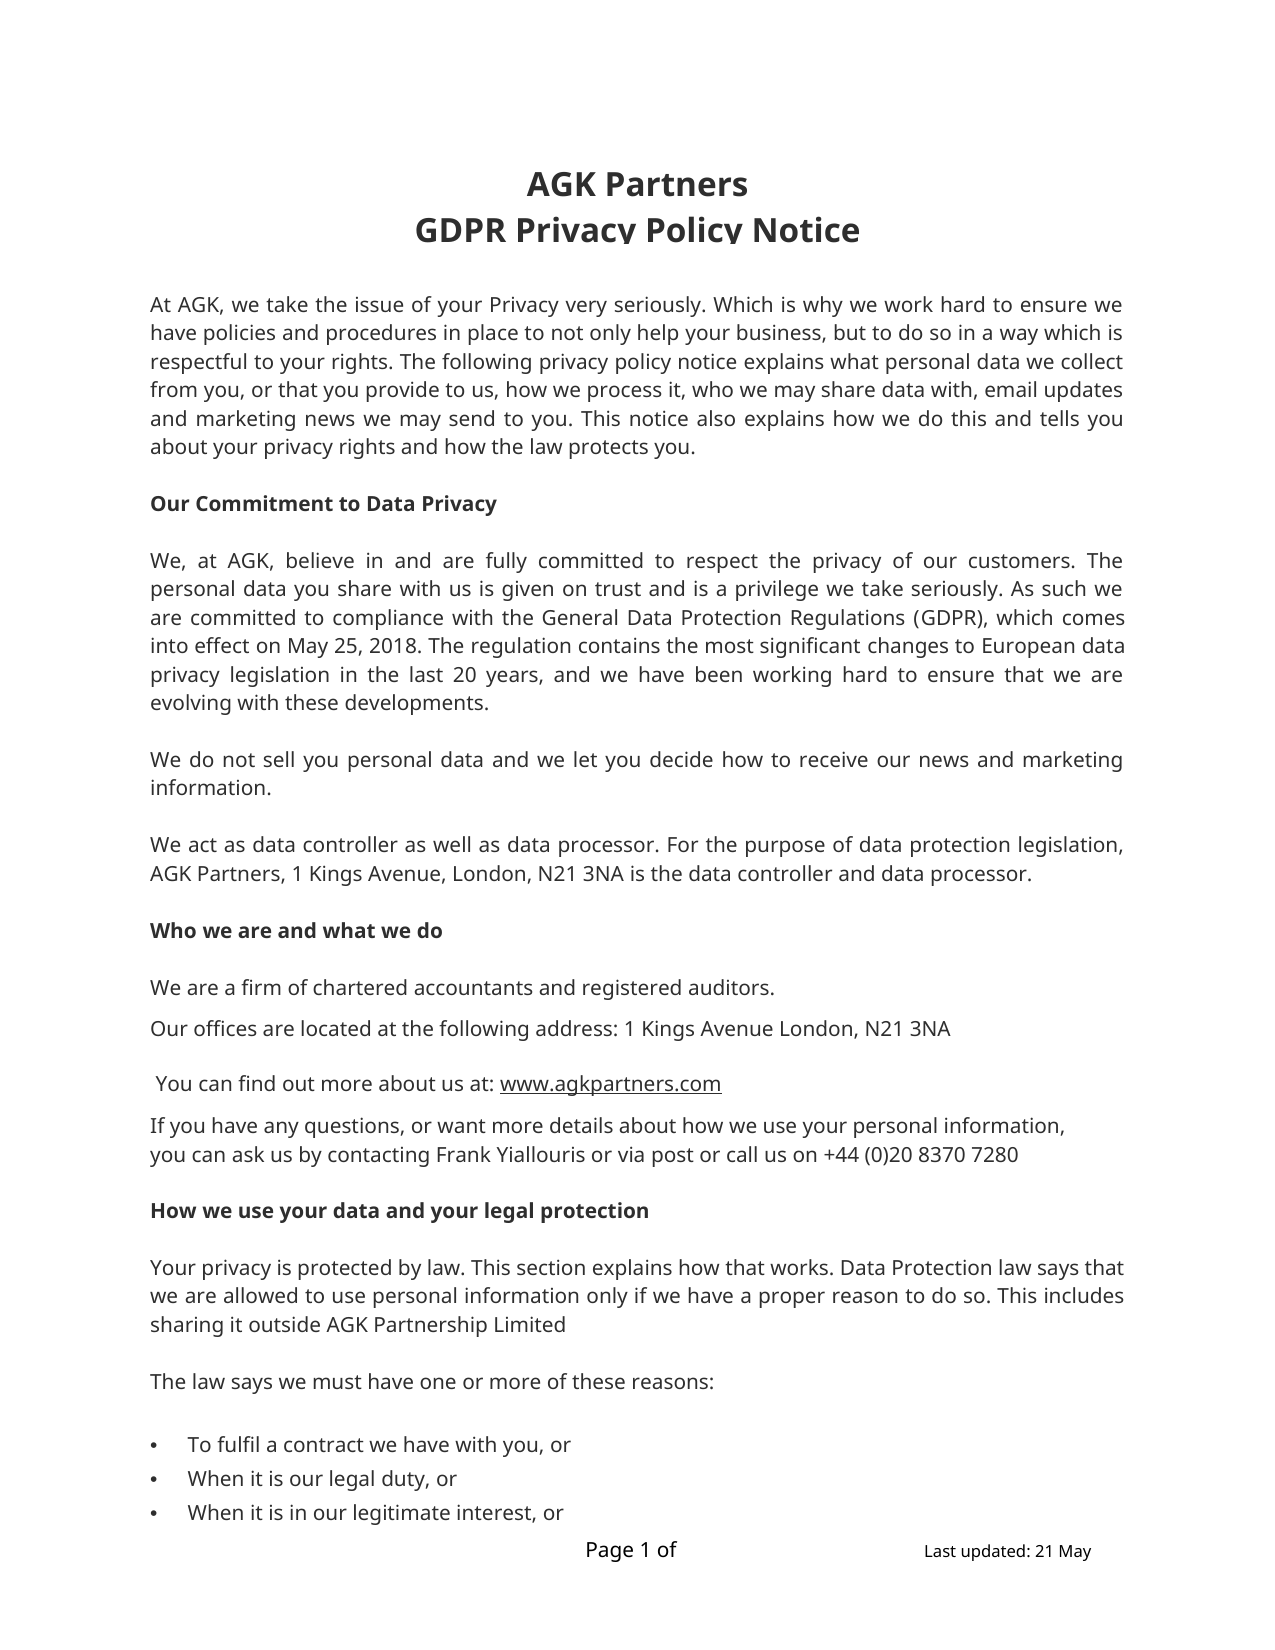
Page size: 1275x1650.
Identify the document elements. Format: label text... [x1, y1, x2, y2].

text You can find out more about us at: www.agkpartners.com [150, 1069, 907, 1097]
list To fulfil a contract we have with you, or [150, 1430, 1139, 1459]
subtitle Our Commitment to Data Privacy [150, 489, 1139, 517]
text Our offices are located at the following address: 1 Kings Avenue London, N21 3NA [150, 1014, 952, 1042]
list When it is in our legitimate interest, or [150, 1498, 1139, 1526]
list When it is our legal duty, or [150, 1464, 1139, 1493]
subtitle Who we are and what we do [150, 916, 1139, 944]
text We, at AGK, believe in and are fully committed to respect the privacy of our customers. The personal data you share with us is given on trust and is a privilege we take seriously. As such we are committed to compliance with the General Data Protection Regulations (GDPR), which comes into effect on May 25, 2018. The regulation contains the most significant changes to European data privacy legislation in the last 20 years, and we have been working hard to ensure that we are evolving with these developments. [150, 546, 1126, 717]
text We are a firm of chartered accountants and registered auditors. [150, 973, 1139, 1001]
text Your privacy is protected by law. This section explains how that works. Data Protection law says that we are allowed to use personal information only if we have a proper reason to do so. This includes sharing it outside AGK Partnership Limited [150, 1253, 1126, 1338]
text If you have any questions, or want more details about how we use your personal information, you can ask us by contacting Frank Yiallouris or via post or call us on +44 (0)20 8370 7280 [150, 1111, 1096, 1168]
text We do not sell you personal data and we let you decide how to receive our news and marketing information. [150, 745, 1126, 802]
text We act as data controller as well as data processor. For the purpose of data protection legislation, AGK Partners, 1 Kings Avenue, London, N21 3NA is the data controller and data processor. [150, 830, 1126, 887]
text The law says we must have one or more of these reasons: [150, 1367, 1139, 1396]
text At AGK, we take the issue of your Privacy very seriously. Which is why we work hard to ensure we have policies and procedures in place to not only help your business, but to do so in a way which is respectful to your rights. The following privacy policy notice explains what personal data we collect from you, or that you provide to us, how we process it, who we may share data with, email updates and marketing news we may send to you. This notice also explains how we do this and tells you about your privacy rights and how the law protects you. [150, 290, 1126, 461]
subtitle How we use your data and your legal protection [150, 1196, 1139, 1225]
